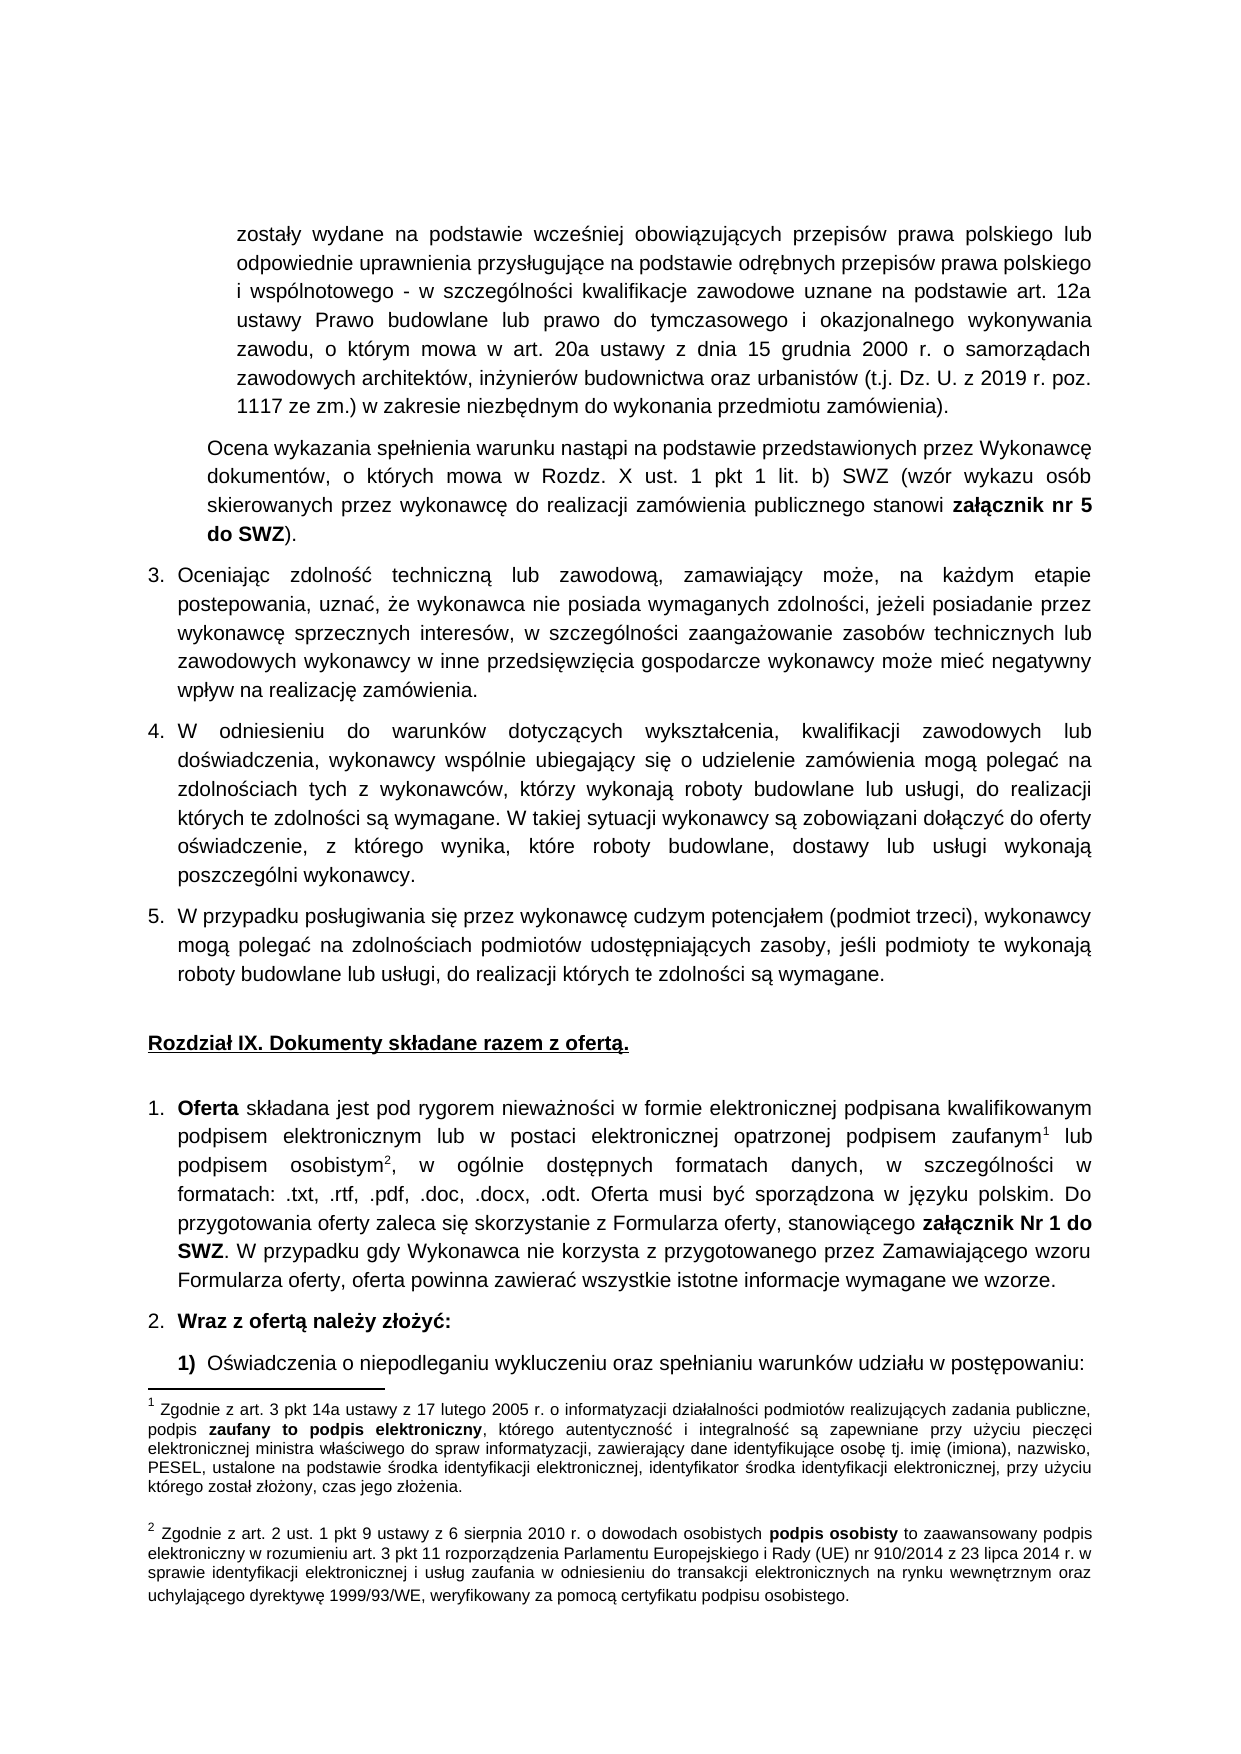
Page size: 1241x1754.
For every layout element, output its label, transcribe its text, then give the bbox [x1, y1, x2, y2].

list Oceniając zdolność techniczną lub zawodową, zamawiający może, na każdym etapie postepowania, uznać, że wykonawca nie posiada wymaganych zdolności, jeżeli posiadanie przez wykonawcę sprzecznych interesów, w szczególności zaangażowanie zasobów technicznych lub zawodowych wykonawcy w inne przedsięwzięcia gospodarcze wykonawcy może mieć negatywny wpływ na realizację zamówienia. [148, 563, 1092, 702]
list Oferta składana jest pod rygorem nieważności w formie elektronicznej podpisana kwalifikowanym podpisem elektronicznym lub w postaci elektronicznej opatrzonej podpisem zaufanym lub podpisem osobistym, w ogólnie dostępnych formatach danych, w szczególności w formatach: .txt, .rtf, .pdf, .doc, .docx, .odt. Oferta musi być sporządzona w języku polskim. Do przygotowania oferty zaleca się skorzystanie z Formularza oferty, stanowiącego załącznik Nr 1 do SWZ. W przypadku gdy Wykonawca nie korzysta z przygotowanego przez Zamawiającego wzoru Formularza oferty, oferta powinna zawierać wszystkie istotne informacje wymagane we wzorze. [148, 1095, 1092, 1292]
text Ocena wykazania spełnienia warunku nastąpi na podstawie przedstawionych przez Wykonawcę dokumentów, o których mowa w Rozdz. X ust. 1 pkt 1 lit. b) SWZ (wzór wykazu osób skierowanych przez wykonawcę do realizacji zamówienia publicznego stanowi załącznik nr 5 do SWZ). [207, 435, 1092, 546]
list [207, 222, 1092, 418]
list Wraz z ofertą należy złożyć: [148, 1309, 1092, 1333]
list W odniesieniu do warunków dotyczących wykształcenia, kwalifikacji zawodowych lub doświadczenia, wykonawcy wspólnie ubiegający się o udzielenie zamówienia mogą polegać na zdolnościach tych z wykonawców, którzy wykonają roboty budowlane lub usługi, do realizacji których te zdolności są wymagane. W takiej sytuacji wykonawcy są zobowiązani dołączyć do oferty oświadczenie, z którego wynika, które roboty budowlane, dostawy lub usługi wykonają poszczególni wykonawcy. [148, 719, 1092, 887]
list W przypadku posługiwania się przez wykonawcę cudzym potencjałem (podmiot trzeci), wykonawcy mogą polegać na zdolnościach podmiotów udostępniających zasoby, jeśli podmioty te wykonają roboty budowlane lub usługi, do realizacji których te zdolności są wymagane. [148, 904, 1092, 986]
list Oświadczenia o niepodleganiu wykluczeniu oraz spełnianiu warunków udziału w postępowaniu: [177, 1350, 1092, 1374]
text Rozdział IX. Dokumenty składane razem z ofertą. [148, 1031, 1092, 1055]
